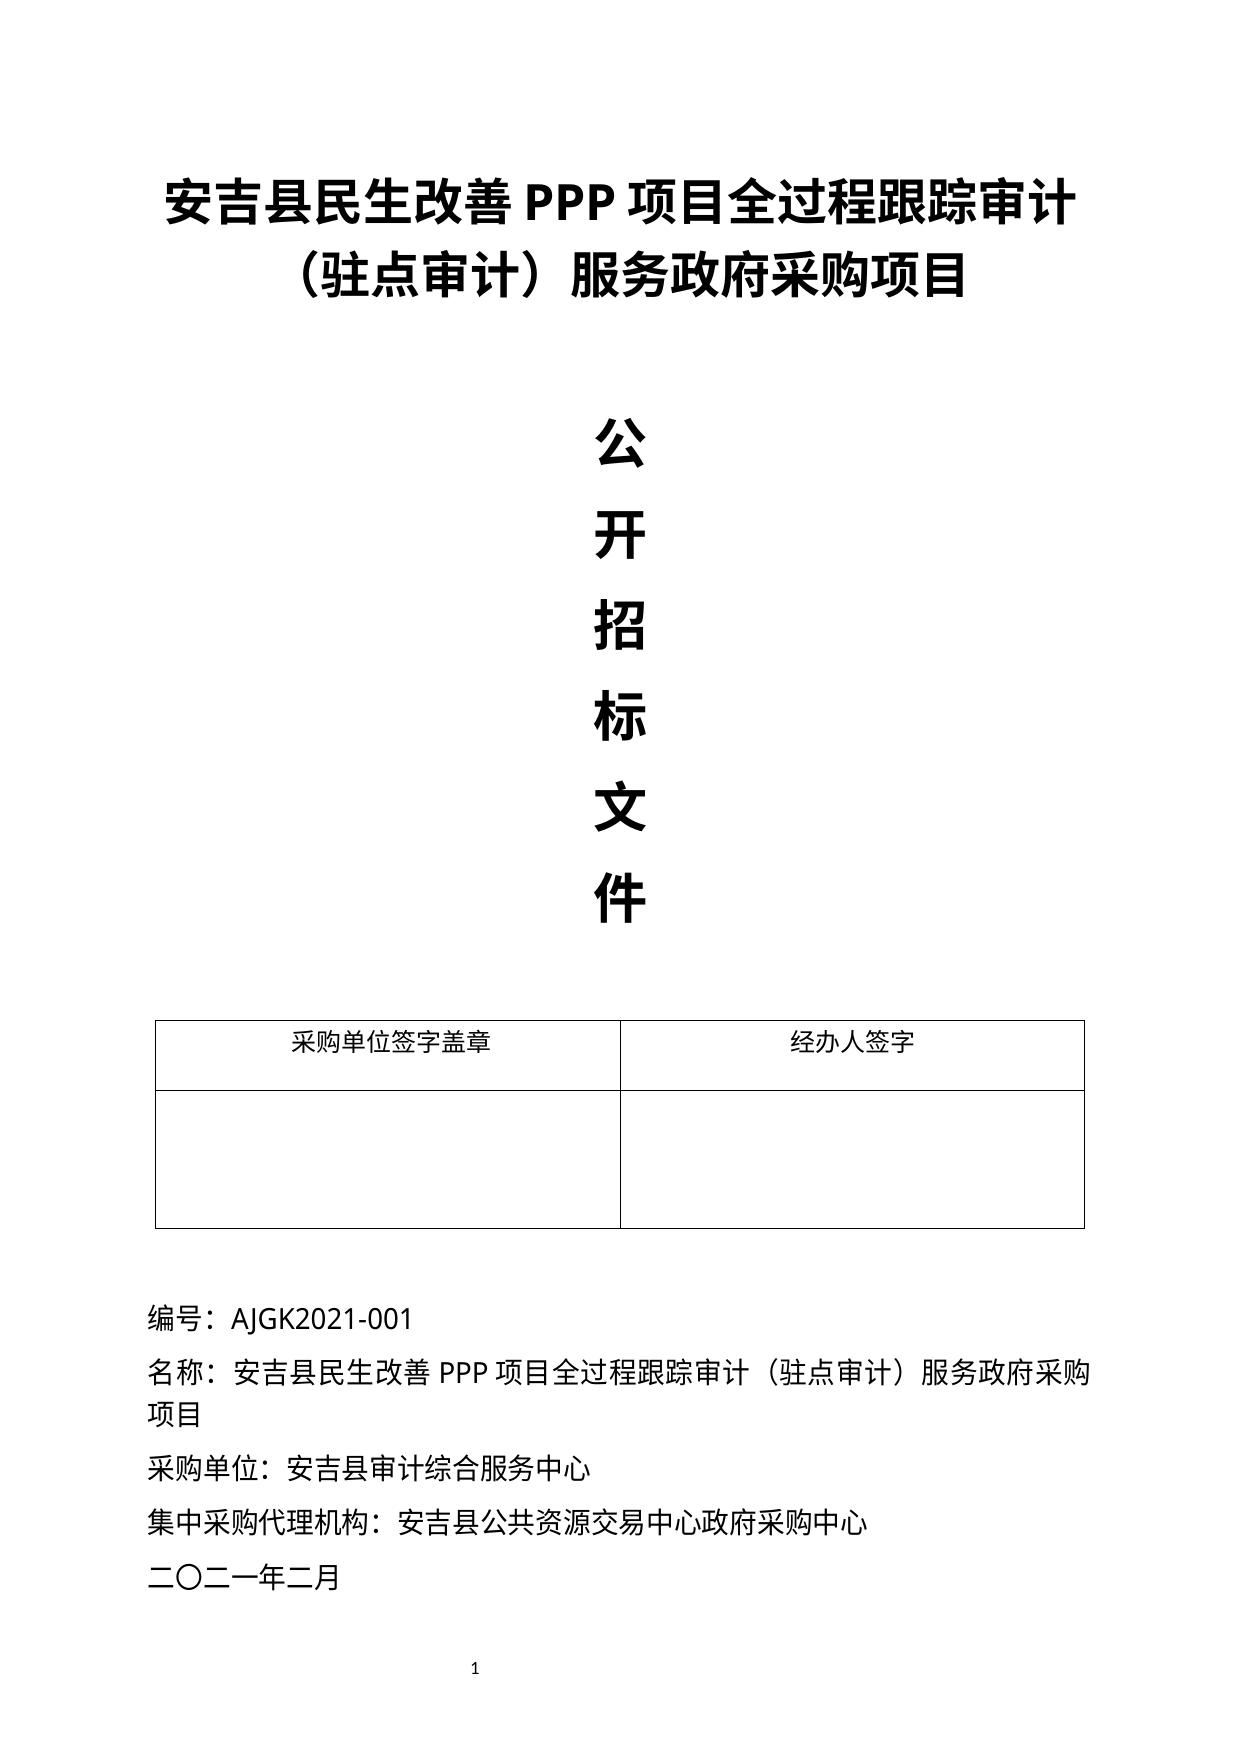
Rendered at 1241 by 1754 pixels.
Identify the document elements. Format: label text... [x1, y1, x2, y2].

table_header 采购单位签字盖章 [156, 1021, 620, 1090]
text 编号：AJGK2021-001 [148, 1296, 1092, 1338]
text 开 [148, 492, 1092, 570]
text 标 [148, 673, 1092, 752]
text 二〇二一年二月 [148, 1554, 1092, 1597]
table_cell [621, 1091, 1084, 1228]
text 名称：安吉县民生改善PPP项目全过程跟踪审计（驻点审计）服务政府采购项目 [148, 1350, 1092, 1433]
table_header 经办人签字 [621, 1021, 1084, 1090]
table_cell [156, 1091, 620, 1228]
text 公 [148, 401, 1092, 479]
text 安吉县民生改善PPP项目全过程跟踪审计（驻点审计）服务政府采购项目 [148, 162, 1092, 308]
text 件 [148, 855, 1092, 934]
text 文 [148, 764, 1092, 843]
text 招 [148, 583, 1092, 661]
text 采购单位：安吉县审计综合服务中心 [148, 1446, 1092, 1488]
text 集中采购代理机构：安吉县公共资源交易中心政府采购中心 [148, 1500, 1092, 1542]
